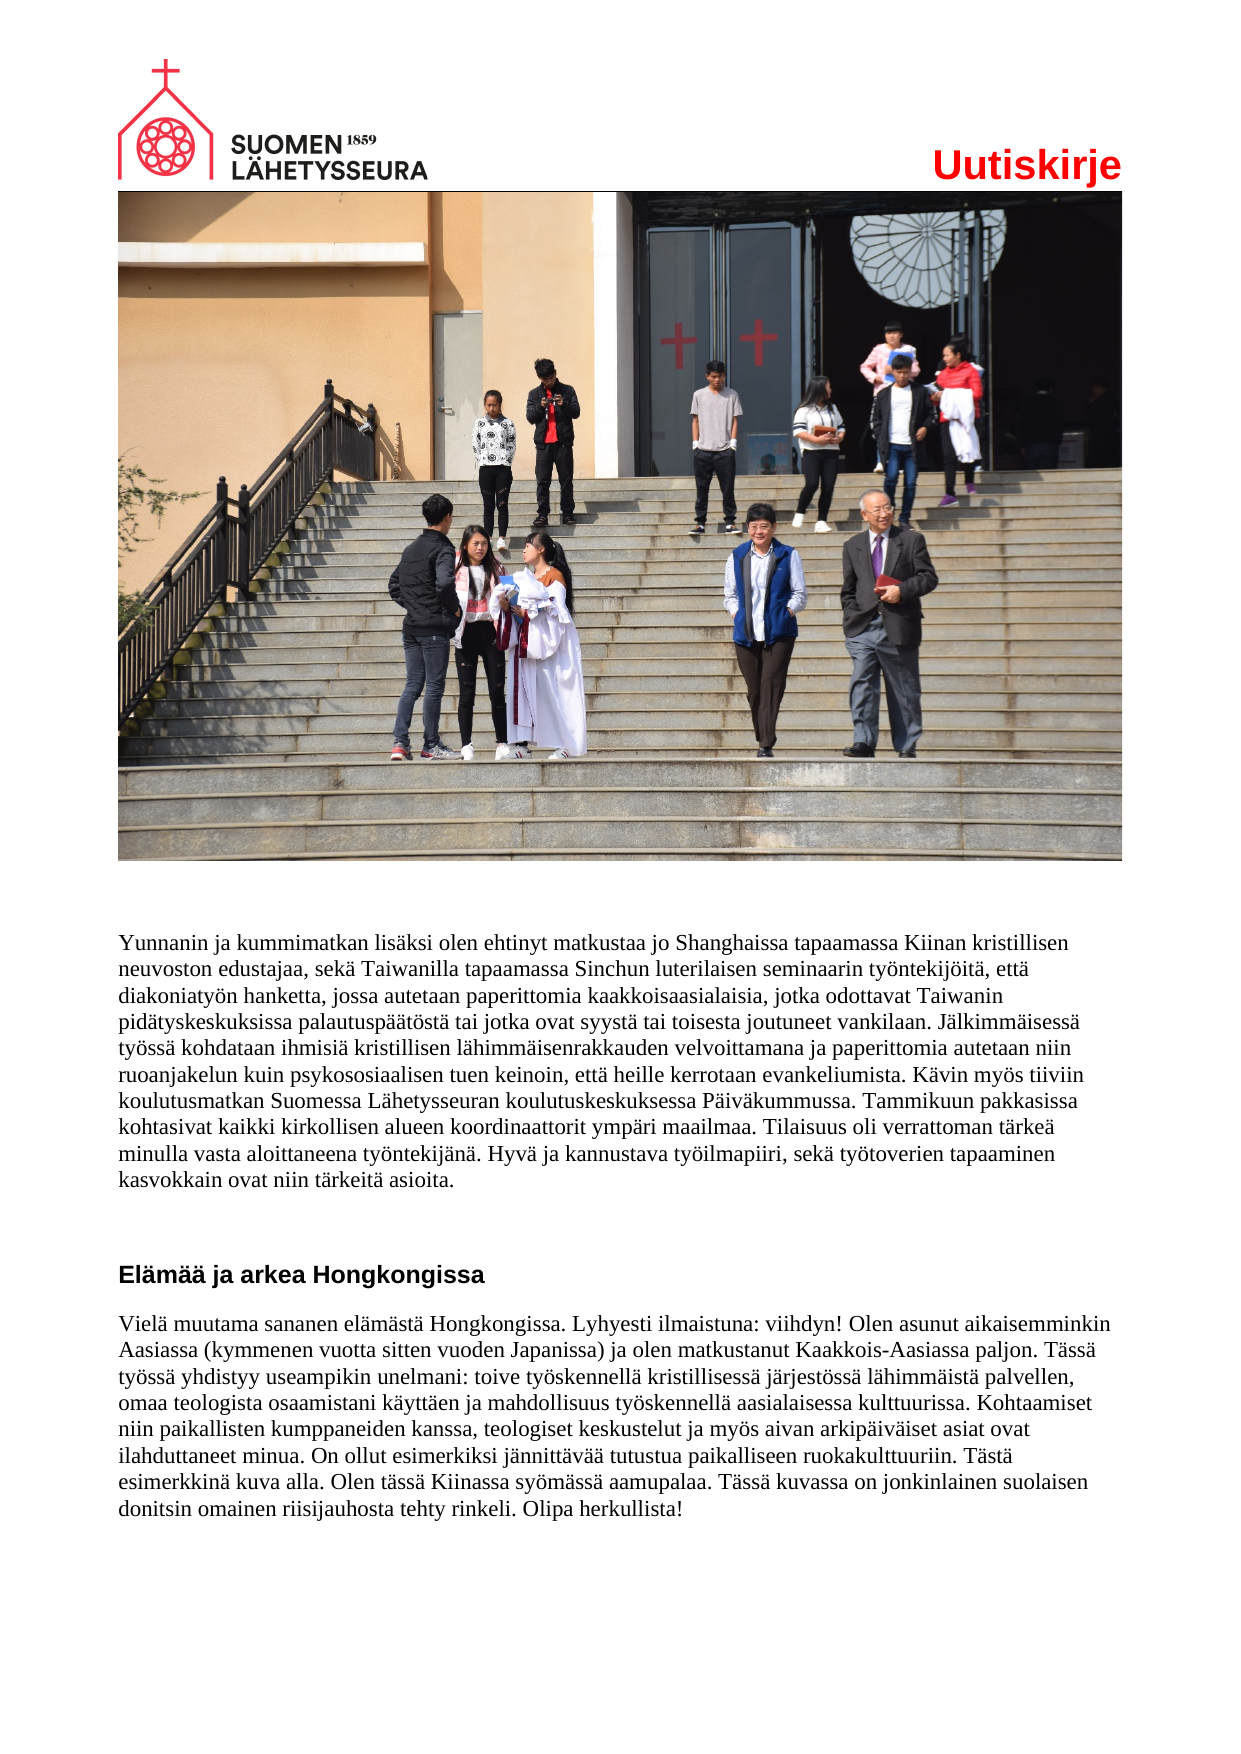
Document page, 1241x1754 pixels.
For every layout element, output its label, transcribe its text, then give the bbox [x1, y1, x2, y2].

picture [118, 191, 1123, 861]
picture [118, 59, 428, 180]
text Elämää ja arkea Hongkongissa [118, 1261, 1122, 1289]
text Vielä muutama sananen elämästä Hongkongissa. Lyhyesti ilmaistuna: viihdyn! Olen asunut aikaisemminkin Aasiassa (kymmenen vuotta sitten vuoden Japanissa) ja olen matkustanut Kaakkois-Aasiassa paljon. Tässä työssä yhdistyy useampikin unelmani: toive työskennellä kristillisessä järjestössä lähimmäistä palvellen, omaa teologista osaamistani käyttäen ja mahdollisuus työskennellä aasialaisessa kulttuurissa. Kohtaamiset niin paikallisten kumppaneiden kanssa, teologiset keskustelut ja myös aivan arkipäiväiset asiat ovat ilahduttaneet minua. On ollut esimerkiksi jännittävää tutustua paikalliseen ruokakulttuuriin. Tästä esimerkkinä kuva alla. Olen tässä Kiinassa syömässä aamupalaa. Tässä kuvassa on jonkinlainen suolaisen donitsin omainen riisijauhosta tehty rinkeli. Olipa herkullista! [118, 1310, 1122, 1521]
text Yunnanin ja kummimatkan lisäksi olen ehtinyt matkustaa jo Shanghaissa tapaamassa Kiinan kristillisen neuvoston edustajaa, sekä Taiwanilla tapaamassa Sinchun luterilaisen seminaarin työntekijöitä, että diakoniatyön hanketta, jossa autetaan paperittomia kaakkoisaasialaisia, jotka odottavat Taiwanin pidätyskeskuksissa palautuspäätöstä tai jotka ovat syystä tai toisesta joutuneet vankilaan. Jälkimmäisessä työssä kohdataan ihmisiä kristillisen lähimmäisenrakkauden velvoittamana ja paperittomia autetaan niin ruoanjakelun kuin psykososiaalisen tuen keinoin, että heille kerrotaan evankeliumista. Kävin myös tiiviin koulutusmatkan Suomessa Lähetysseuran koulutuskeskuksessa Päiväkummussa. Tammikuun pakkasissa kohtasivat kaikki kirkollisen alueen koordinaattorit ympäri maailmaa. Tilaisuus oli verrattoman tärkeä minulla vasta aloittaneena työntekijänä. Hyvä ja kannustava työilmapiiri, sekä työtoverien tapaaminen kasvokkain ovat niin tärkeitä asioita. [118, 929, 1122, 1192]
